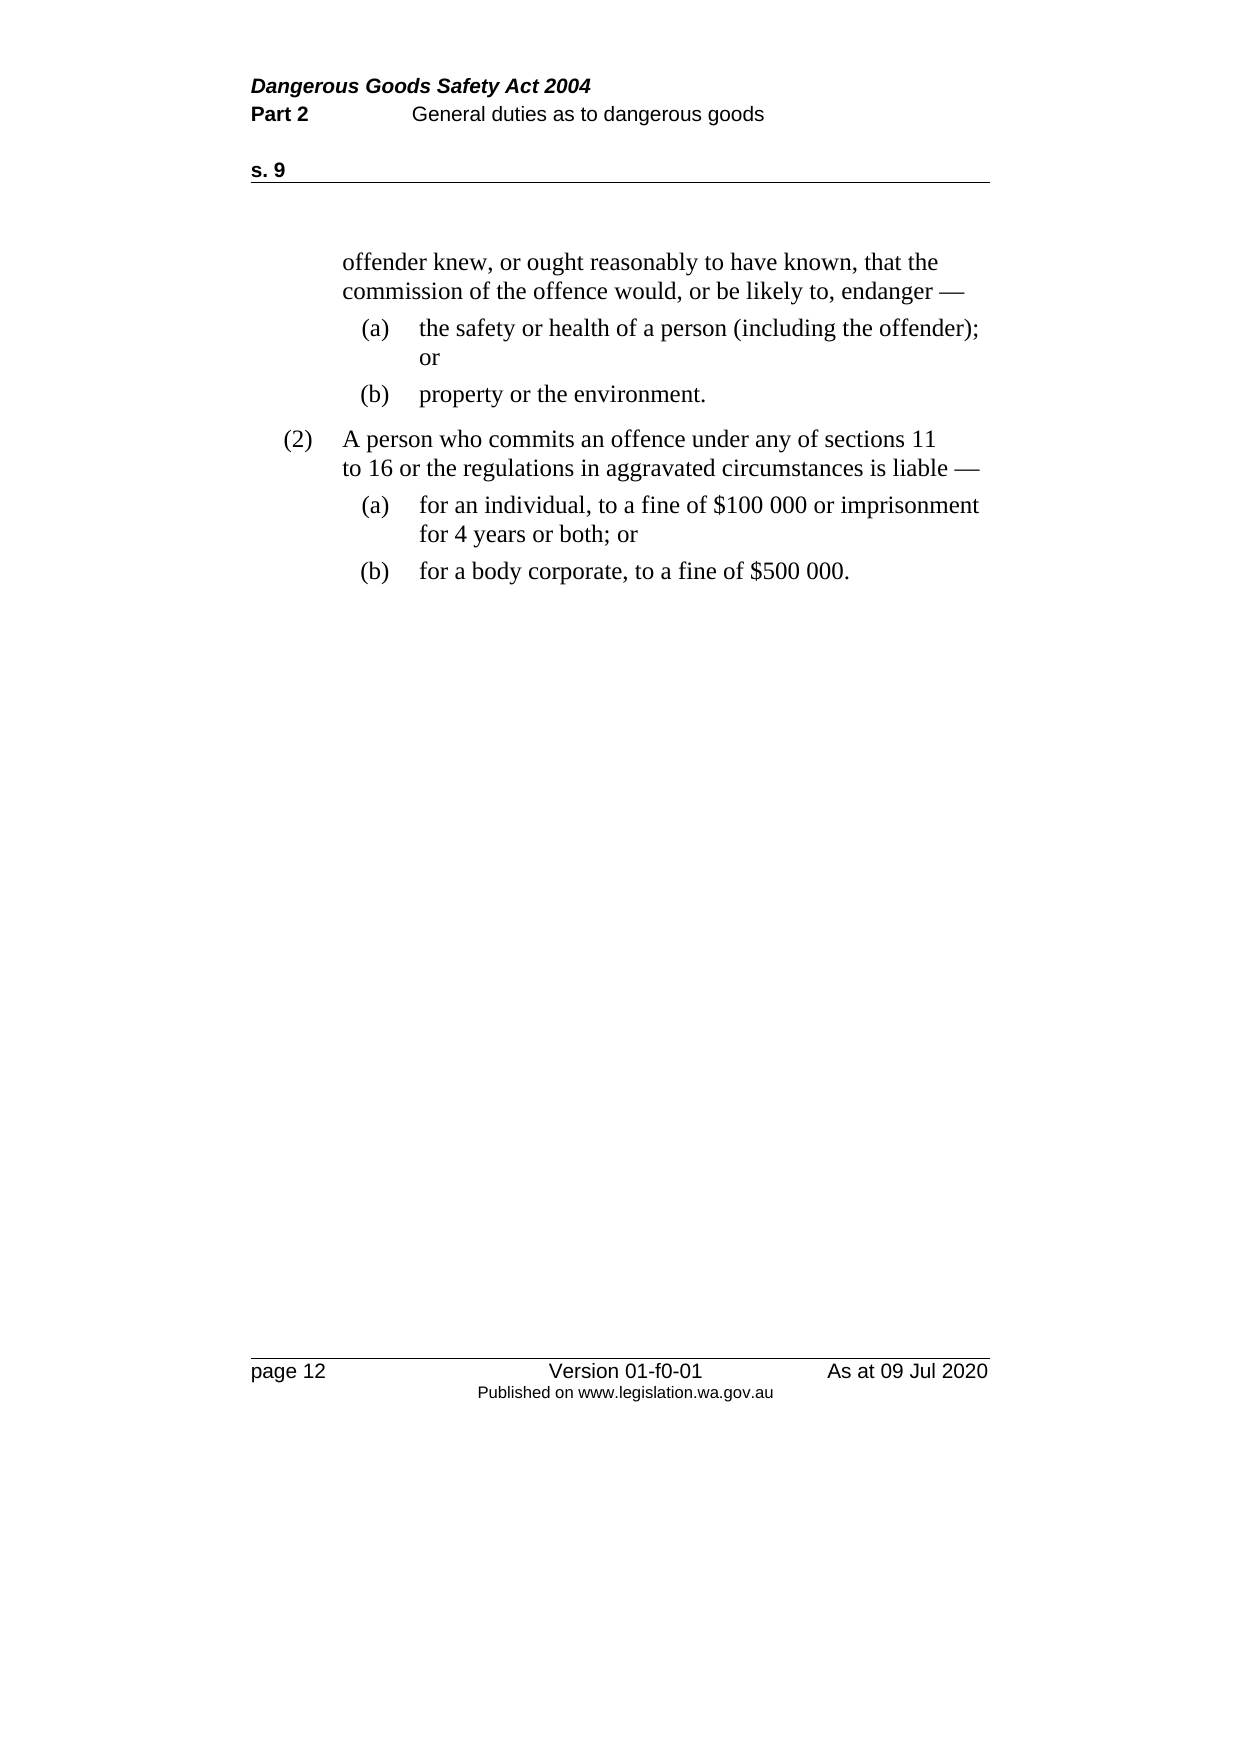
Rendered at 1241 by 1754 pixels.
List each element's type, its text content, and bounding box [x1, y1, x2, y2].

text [251, 247, 990, 305]
text (2) A person who commits an offence under any of sections 11 to 16 or the regulations in aggravated circumstances is liable — [251, 424, 990, 482]
text (b) for a body corporate, to a fine of $500 000. [251, 556, 990, 585]
text (a) the safety or health of a person (including the offender); or [251, 313, 990, 371]
text (b) property or the environment. [251, 379, 990, 408]
text (a) for an individual, to a fine of $100 000 or imprisonment for 4 years or both; or [251, 490, 990, 548]
